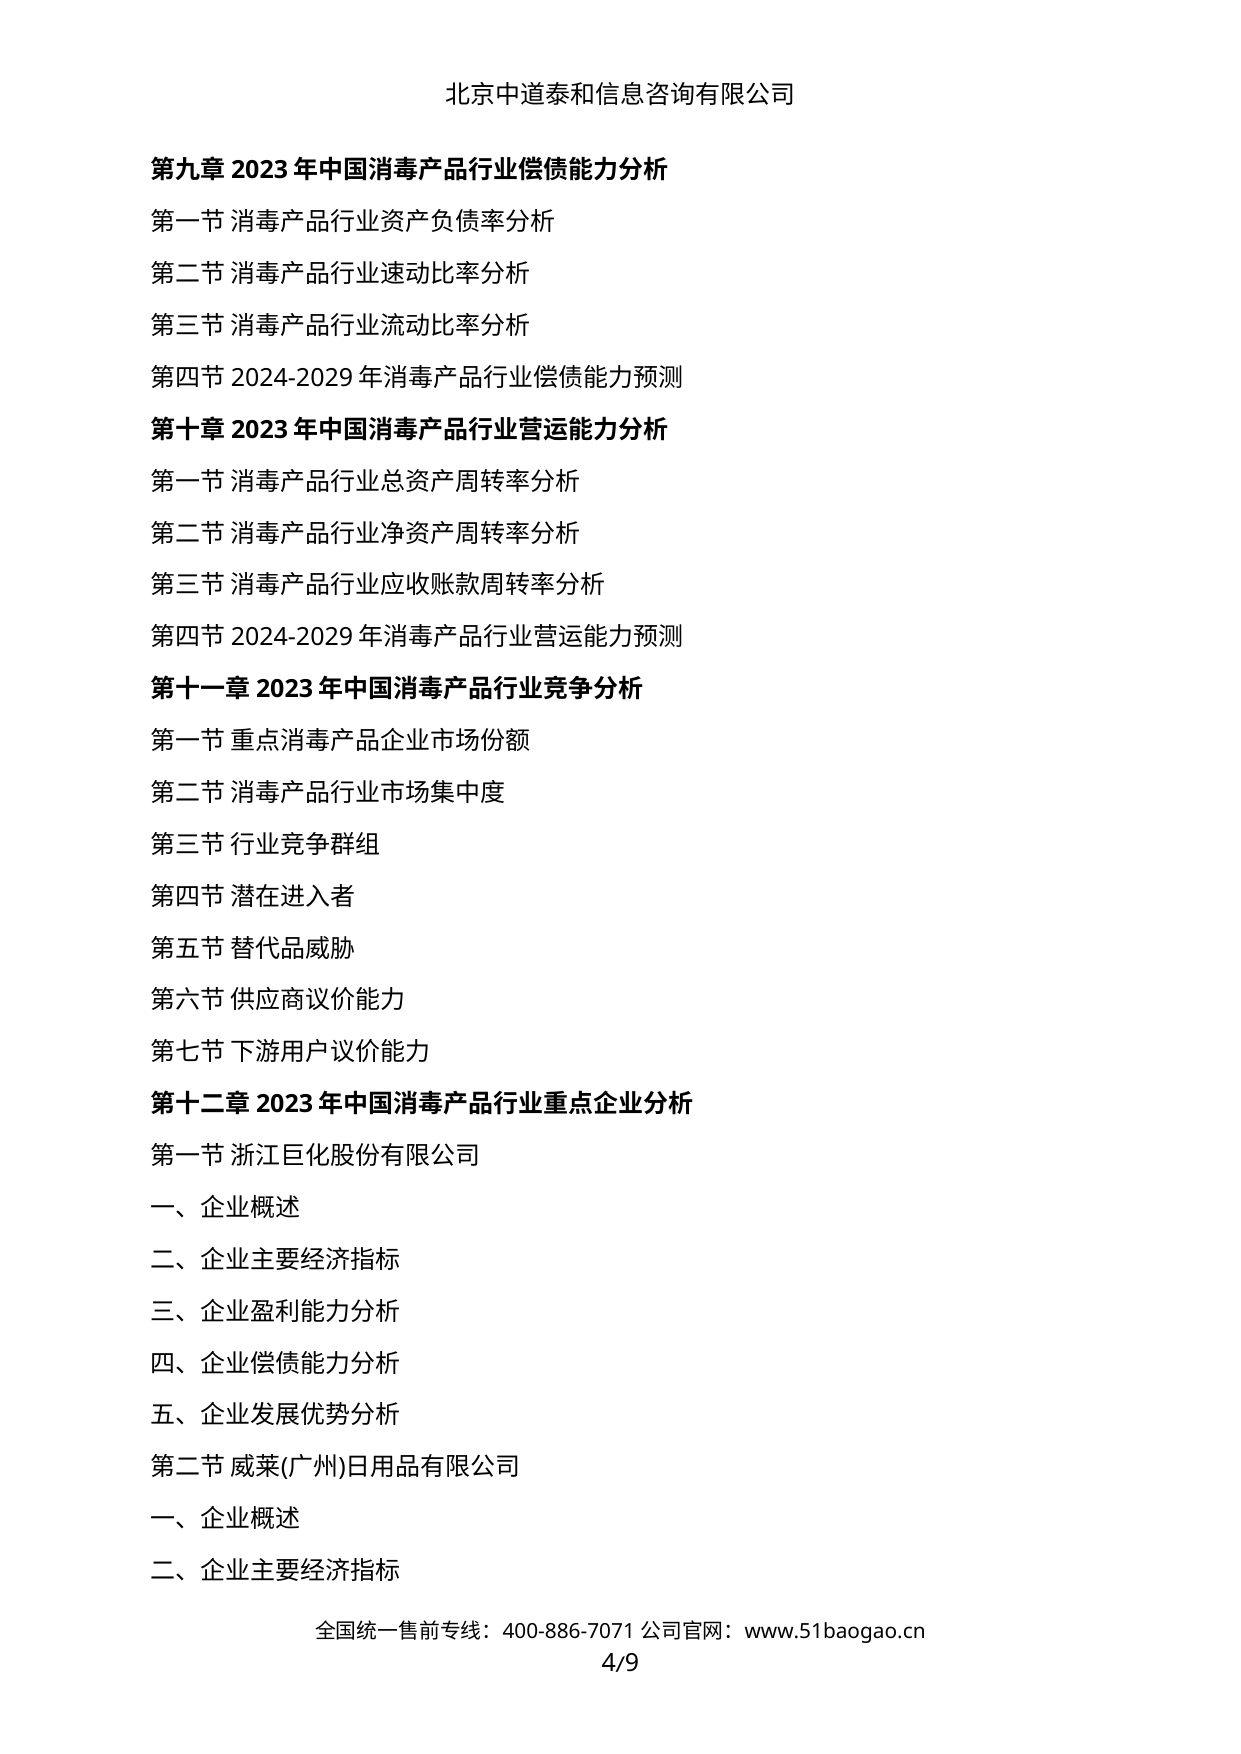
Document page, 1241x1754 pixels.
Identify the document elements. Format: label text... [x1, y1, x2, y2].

text 第三节 消毒产品行业流动比率分析 [150, 306, 1090, 342]
text 四、企业偿债能力分析 [150, 1343, 1090, 1379]
text 第六节 供应商议价能力 [150, 980, 1090, 1016]
text 第一节 消毒产品行业总资产周转率分析 [150, 461, 1090, 497]
text 第四节 潜在进入者 [150, 876, 1090, 912]
text 第二节 消毒产品行业净资产周转率分析 [150, 513, 1090, 549]
text 第二节 消毒产品行业市场集中度 [150, 772, 1090, 809]
text 第四节 2024-2029年消毒产品行业营运能力预测 [150, 617, 1090, 653]
text 第九章 2023年中国消毒产品行业偿债能力分析 [150, 150, 1090, 186]
text 第三节 消毒产品行业应收账款周转率分析 [150, 565, 1090, 601]
text 第三节 行业竞争群组 [150, 824, 1090, 861]
text 一、企业概述 [150, 1499, 1090, 1535]
text 三、企业盈利能力分析 [150, 1291, 1090, 1327]
text 第七节 下游用户议价能力 [150, 1032, 1090, 1068]
text 第二节 威莱(广州)日用品有限公司 [150, 1447, 1090, 1483]
text 第一节 重点消毒产品企业市场份额 [150, 721, 1090, 757]
text 第十一章 2023年中国消毒产品行业竞争分析 [150, 669, 1090, 705]
text 二、企业主要经济指标 [150, 1239, 1090, 1276]
text 第十章 2023年中国消毒产品行业营运能力分析 [150, 409, 1090, 446]
text 第一节 浙江巨化股份有限公司 [150, 1136, 1090, 1172]
text 第一节 消毒产品行业资产负债率分析 [150, 202, 1090, 238]
text 第四节 2024-2029年消毒产品行业偿债能力预测 [150, 357, 1090, 394]
text 一、企业概述 [150, 1187, 1090, 1224]
text 第五节 替代品威胁 [150, 928, 1090, 964]
text 二、企业主要经济指标 [150, 1551, 1090, 1587]
text 五、企业发展优势分析 [150, 1395, 1090, 1431]
text 第十二章 2023年中国消毒产品行业重点企业分析 [150, 1084, 1090, 1120]
text 第二节 消毒产品行业速动比率分析 [150, 254, 1090, 290]
